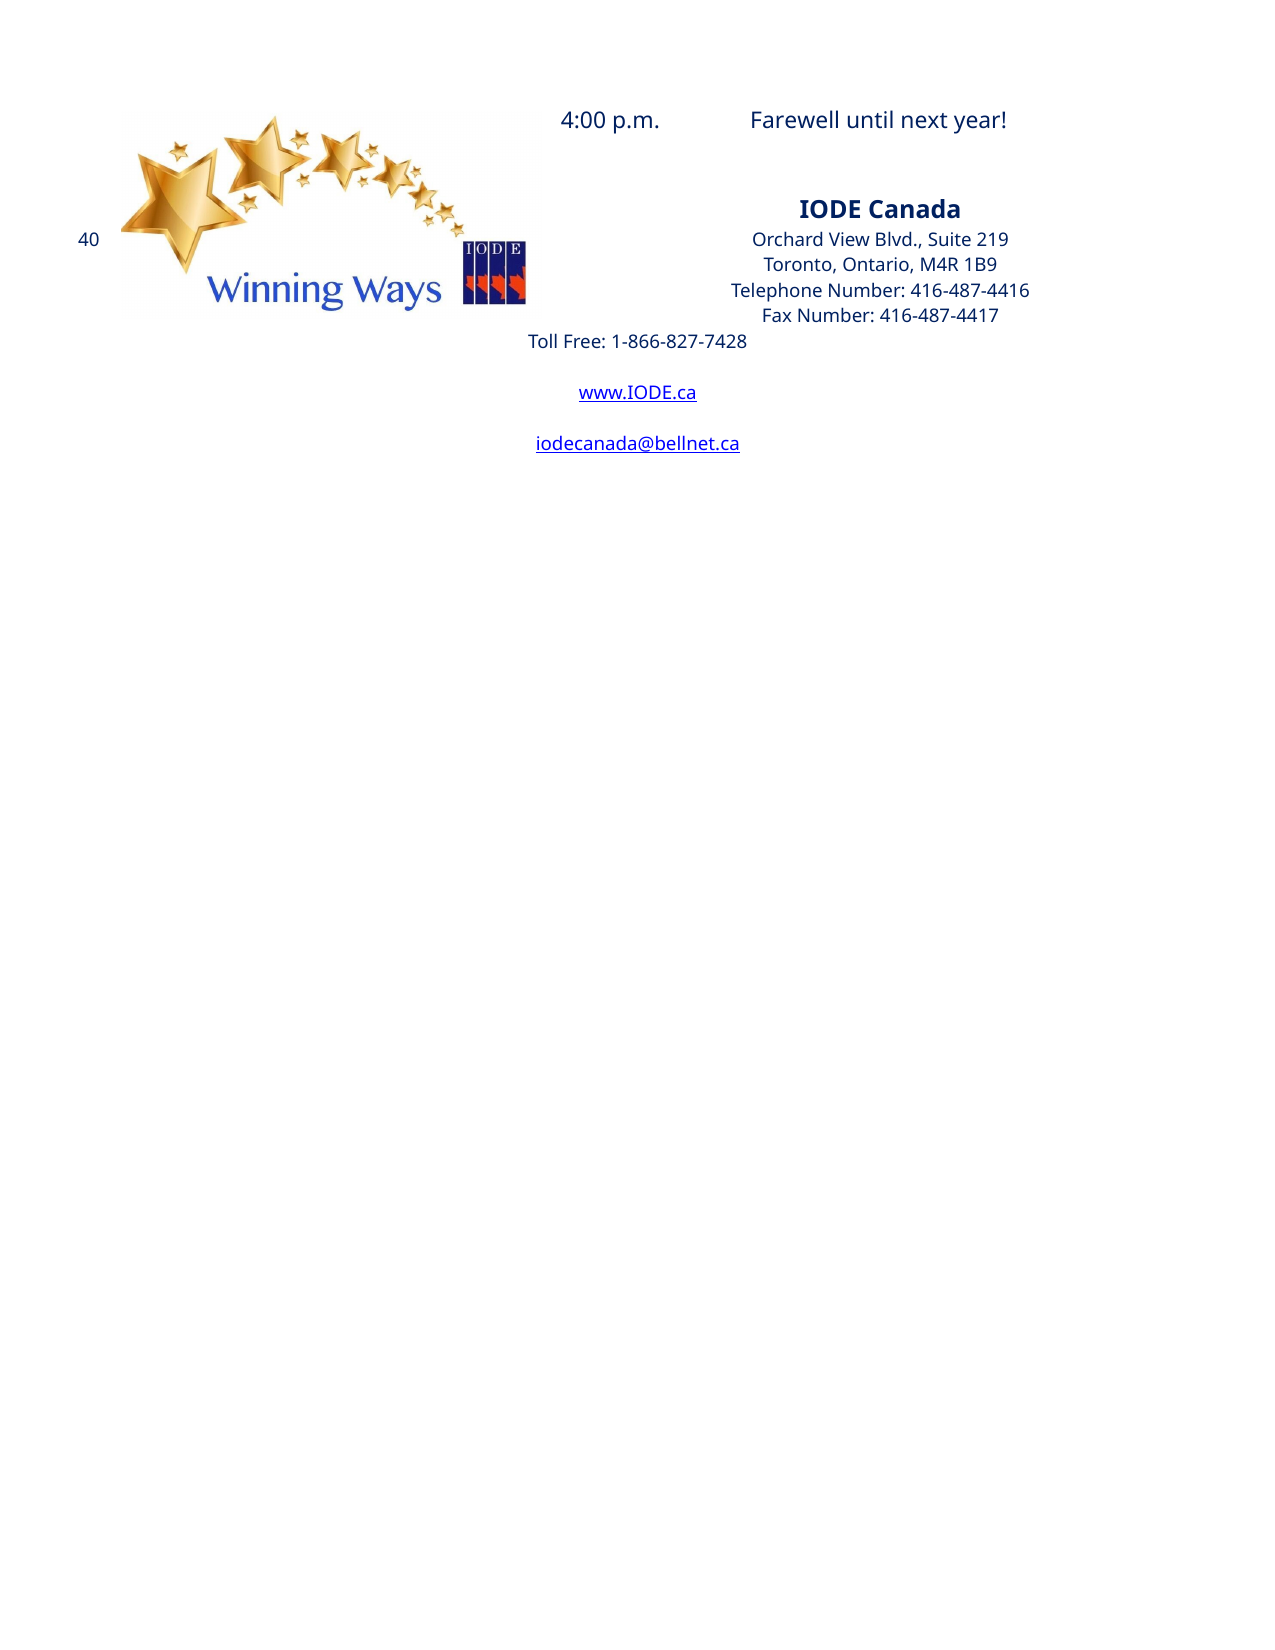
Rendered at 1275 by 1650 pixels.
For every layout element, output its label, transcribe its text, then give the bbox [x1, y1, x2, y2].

text iodecanada@bellnet.ca [75, 430, 1200, 456]
text 40 Orchard View Blvd., Suite 219 [75, 226, 1200, 251]
text Telephone Number: 416-487-4416 [75, 277, 1200, 302]
text www.IODE.ca [75, 379, 1200, 404]
picture [121, 135, 542, 192]
text IODE Canada [75, 192, 1200, 226]
text Toronto, Ontario, M4R 1B9 [75, 251, 1200, 277]
text Fax Number: 416-487-4417 [75, 302, 1200, 328]
text Toll Free: 1-866-827-7428 [75, 328, 1200, 353]
text 4:00 p.m. Farewell until next year! [75, 104, 1200, 135]
